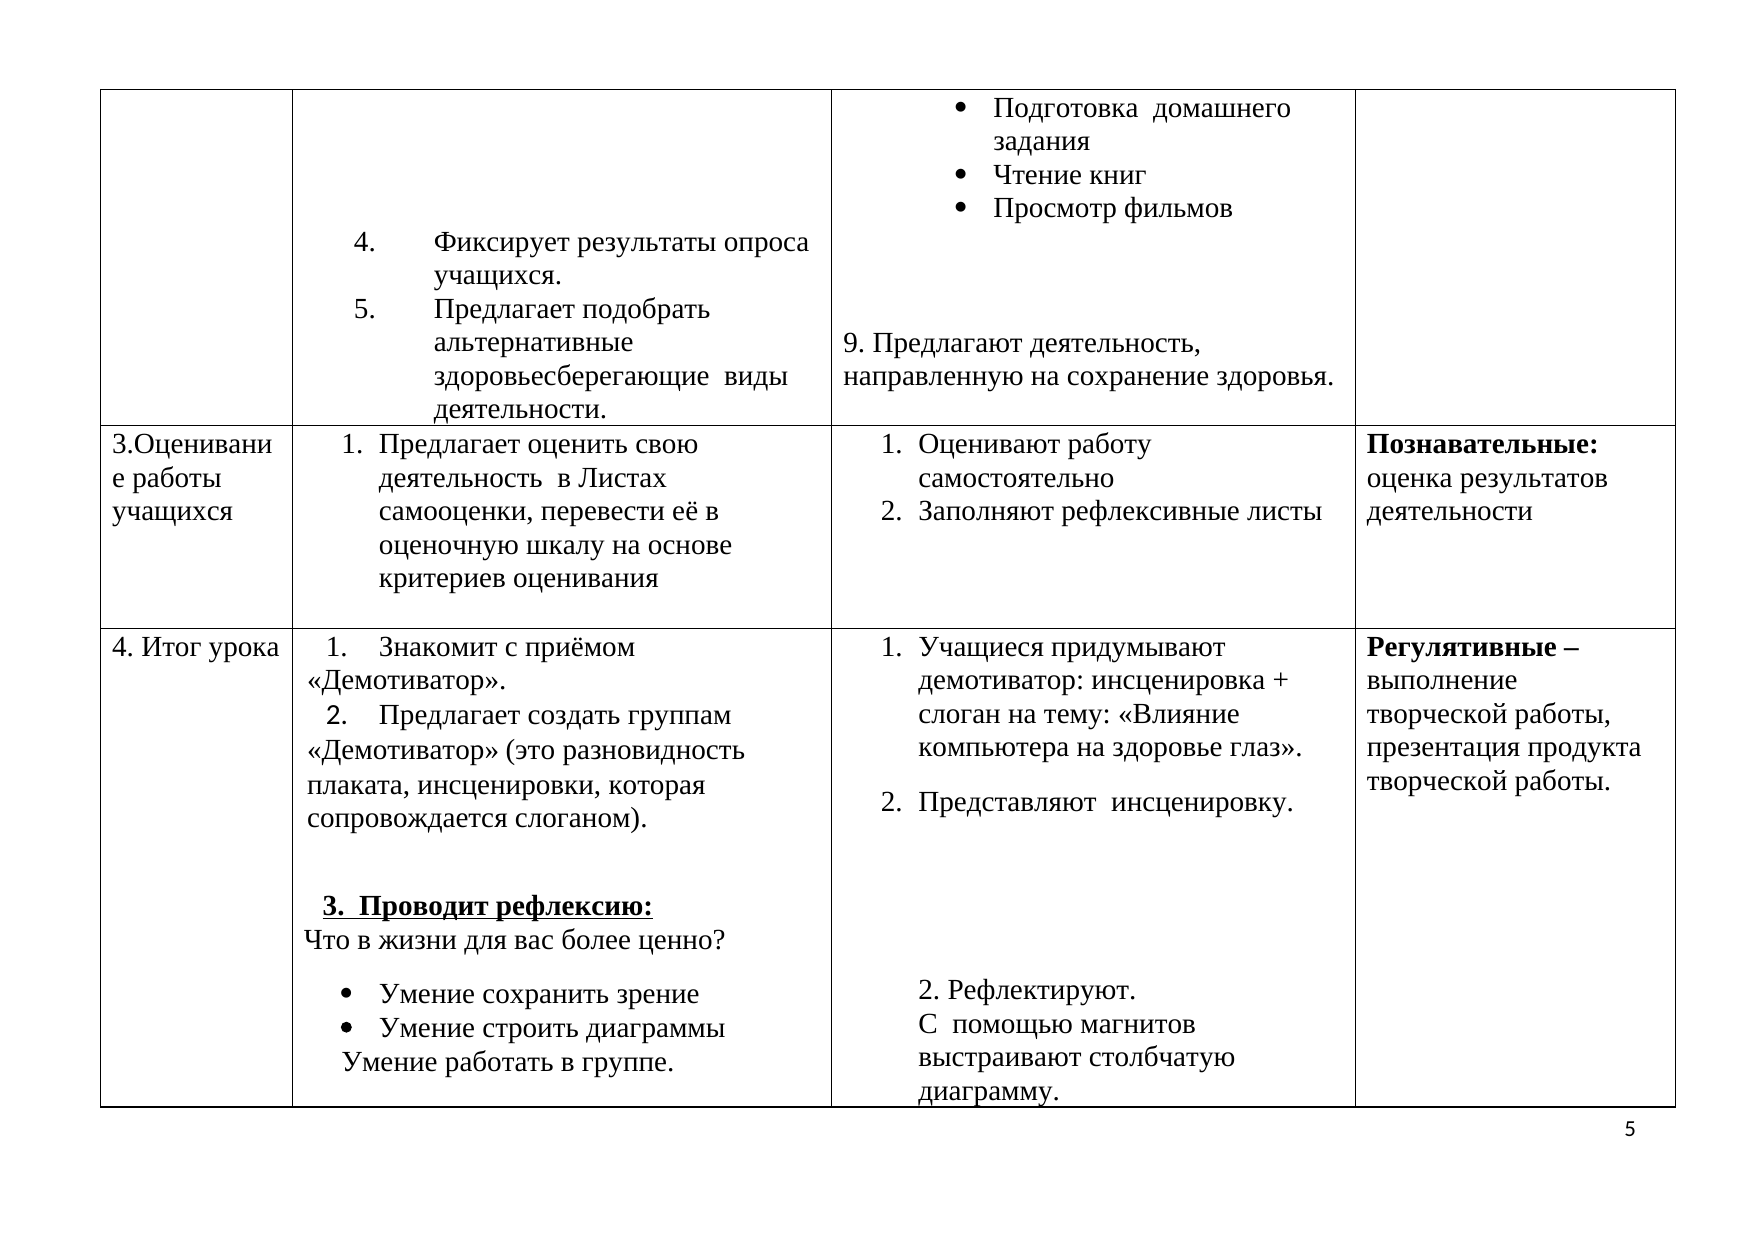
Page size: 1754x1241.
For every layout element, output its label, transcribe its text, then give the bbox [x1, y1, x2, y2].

table_cell Оценивают работу самостоятельно Заполняют рефлексивные листы [832, 426, 1355, 628]
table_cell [832, 90, 1355, 425]
table_cell Предлагает оценить свою деятельность в Листах самооценки, перевести её в оценочную шкалу на основе критериев оценивания [293, 426, 831, 628]
table_cell Учащиеся придумывают демотиватор: инсценировка + слоган на тему: «Влияние компьютера на здоровье глаз». Представляют инсценировку. 2. Рефлектируют. С помощью магнитов выстраивают столбчатую диаграмму. [832, 629, 1355, 1106]
table_cell Регулятивные – выполнение творческой работы, презентация продукта творческой работы. [1356, 629, 1675, 1106]
table_cell Знакомит с приёмом «Демотиватор». Предлагает создать группам «Демотиватор» (это разновидность плаката, инсценировки, которая сопровождается слоганом). 3. Проводит рефлексию: Что в жизни для вас более ценно? Умение сохранить зрение Умение строить диаграммы Умение работать в группе. [293, 629, 831, 1106]
table_cell 4. Итог урока [101, 629, 292, 1106]
table_cell 3.Оценивание работы учащихся [101, 426, 292, 628]
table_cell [293, 90, 831, 425]
table_cell Познавательные: оценка результатов деятельности [1356, 426, 1675, 628]
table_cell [1356, 90, 1675, 425]
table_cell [101, 90, 292, 425]
